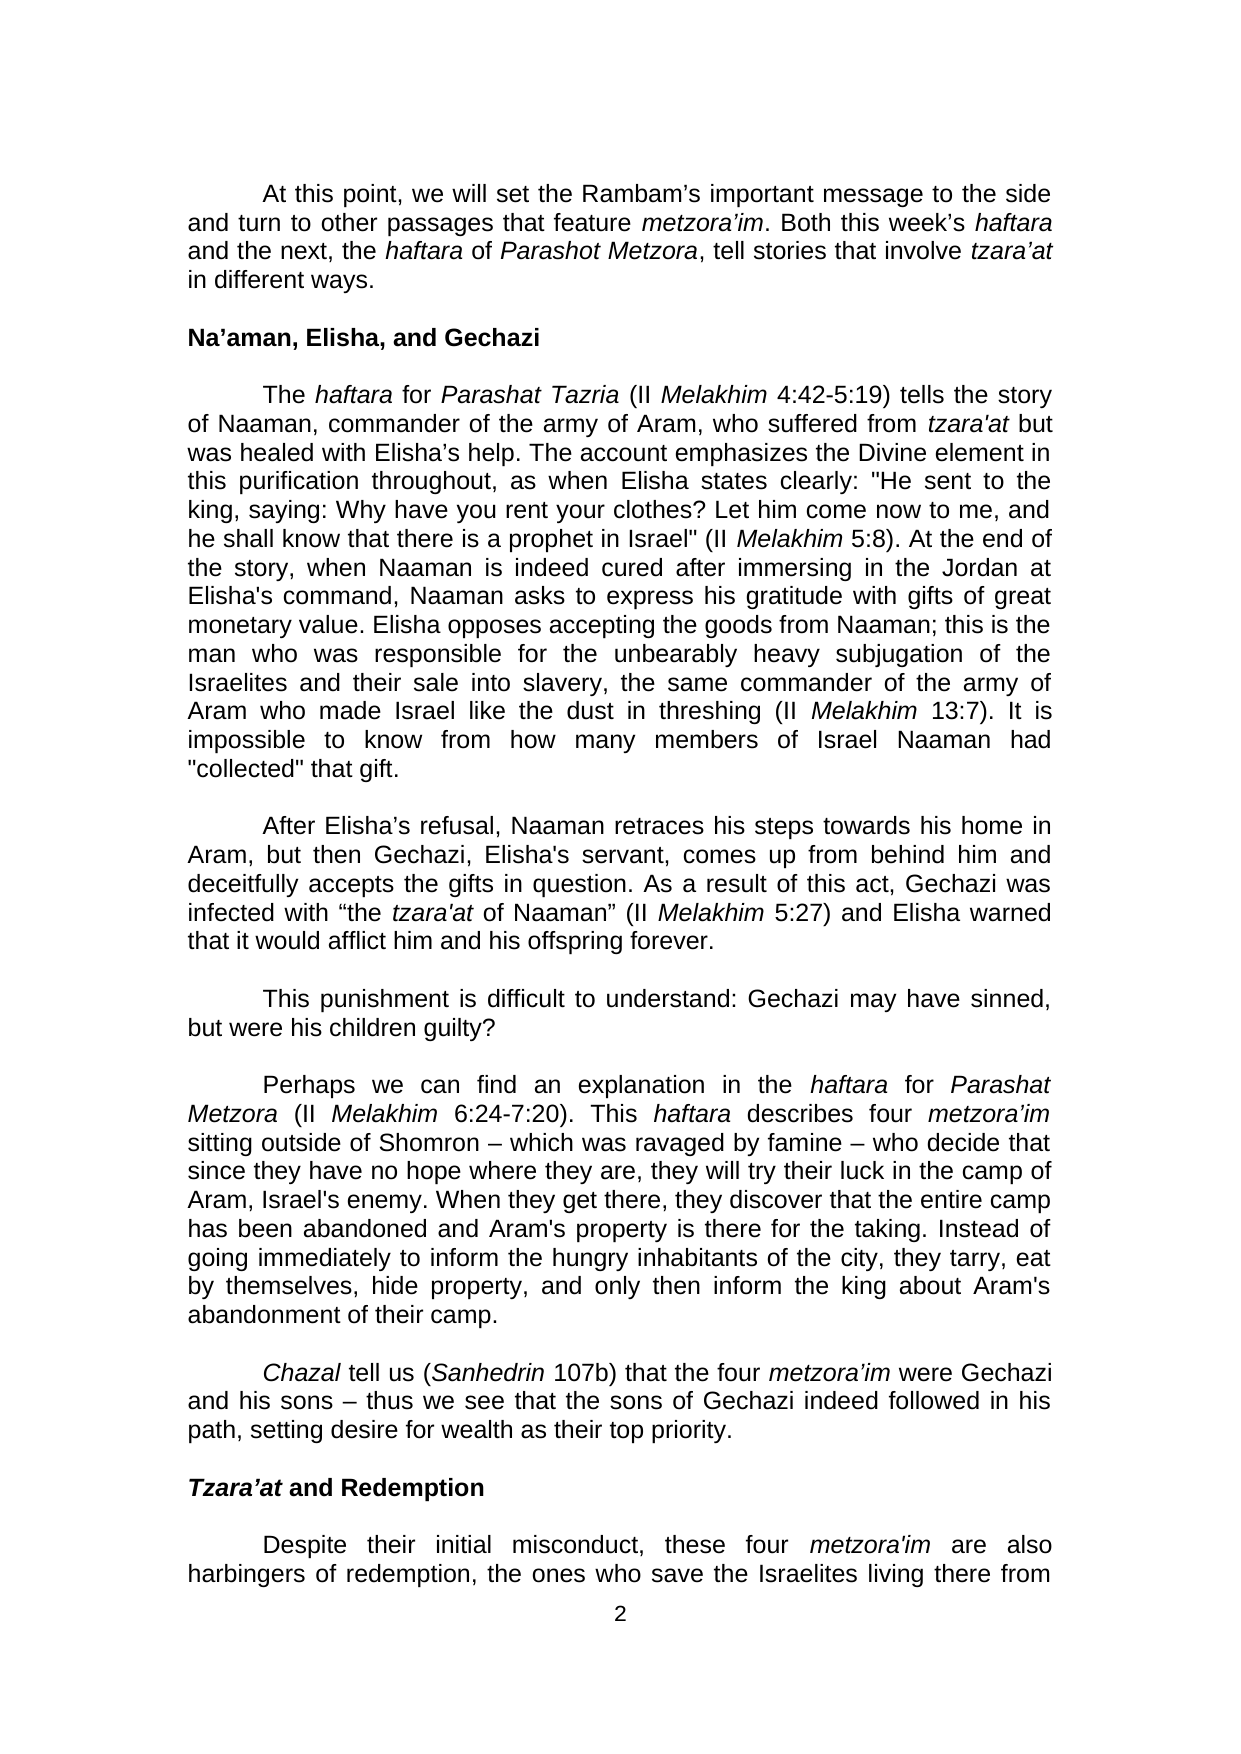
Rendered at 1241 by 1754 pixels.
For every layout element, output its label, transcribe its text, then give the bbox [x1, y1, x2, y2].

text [187, 1530, 1053, 1587]
text Tzara’at and Redemption [187, 1472, 1053, 1501]
text Perhaps we can find an explanation in the haftara for Parashat Metzora (II Melakhim 6:24-7:20). This haftara describes four metzora’im sitting outside of Shomron – which was ravaged by famine – who decide that since they have no hope where they are, they will try their luck in the camp of Aram, Israel's enemy. When they get there, they discover that the entire camp has been abandoned and Aram's property is there for the taking. Instead of going immediately to inform the hungry inhabitants of the city, they tarry, eat by themselves, hide property, and only then inform the king about Aram's abandonment of their camp. [187, 1070, 1053, 1329]
text After Elisha’s refusal, Naaman retraces his steps towards his home in Aram, but then Gechazi, Elisha's servant, comes up from behind him and deceitfully accepts the gifts in question. As a result of this act, Gechazi was infected with “the tzara'at of Naaman” (II Melakhim 5:27) and Elisha warned that it would afflict him and his offspring forever. [187, 811, 1053, 955]
text The haftara for Parashat Tazria (II Melakhim 4:42-5:19) tells the story of Naaman, commander of the army of Aram, who suffered from tzara'at but was healed with Elisha’s help. The account emphasizes the Divine element in this purification throughout, as when Elisha states clearly: "He sent to the king, saying: Why have you rent your clothes? Let him come now to me, and he shall know that there is a prophet in Israel" (II Melakhim 5:8). At the end of the story, when Naaman is indeed cured after immersing in the Jordan at Elisha's command, Naaman asks to express his gratitude with gifts of great monetary value. Elisha opposes accepting the goods from Naaman; this is the man who was responsible for the unbearably heavy subjugation of the Israelites and their sale into slavery, the same commander of the army of Aram who made Israel like the dust in threshing (II Melakhim 13:7). It is impossible to know from how many members of Israel Naaman had "collected" that gift. [187, 380, 1053, 782]
text Na’aman, Elisha, and Gechazi [187, 322, 1053, 351]
text Chazal tell us (Sanhedrin 107b) that the four metzora’im were Gechazi and his sons – thus we see that the sons of Gechazi indeed followed in his path, setting desire for wealth as their top priority. [187, 1357, 1053, 1444]
text At this point, we will set the Rambam’s important message to the side and turn to other passages that feature metzora’im. Both this week’s haftara and the next, the haftara of Parashot Metzora, tell stories that involve tzara’at in different ways. [187, 179, 1053, 294]
text This punishment is difficult to understand: Gechazi may have sinned, but were his children guilty? [187, 984, 1053, 1041]
